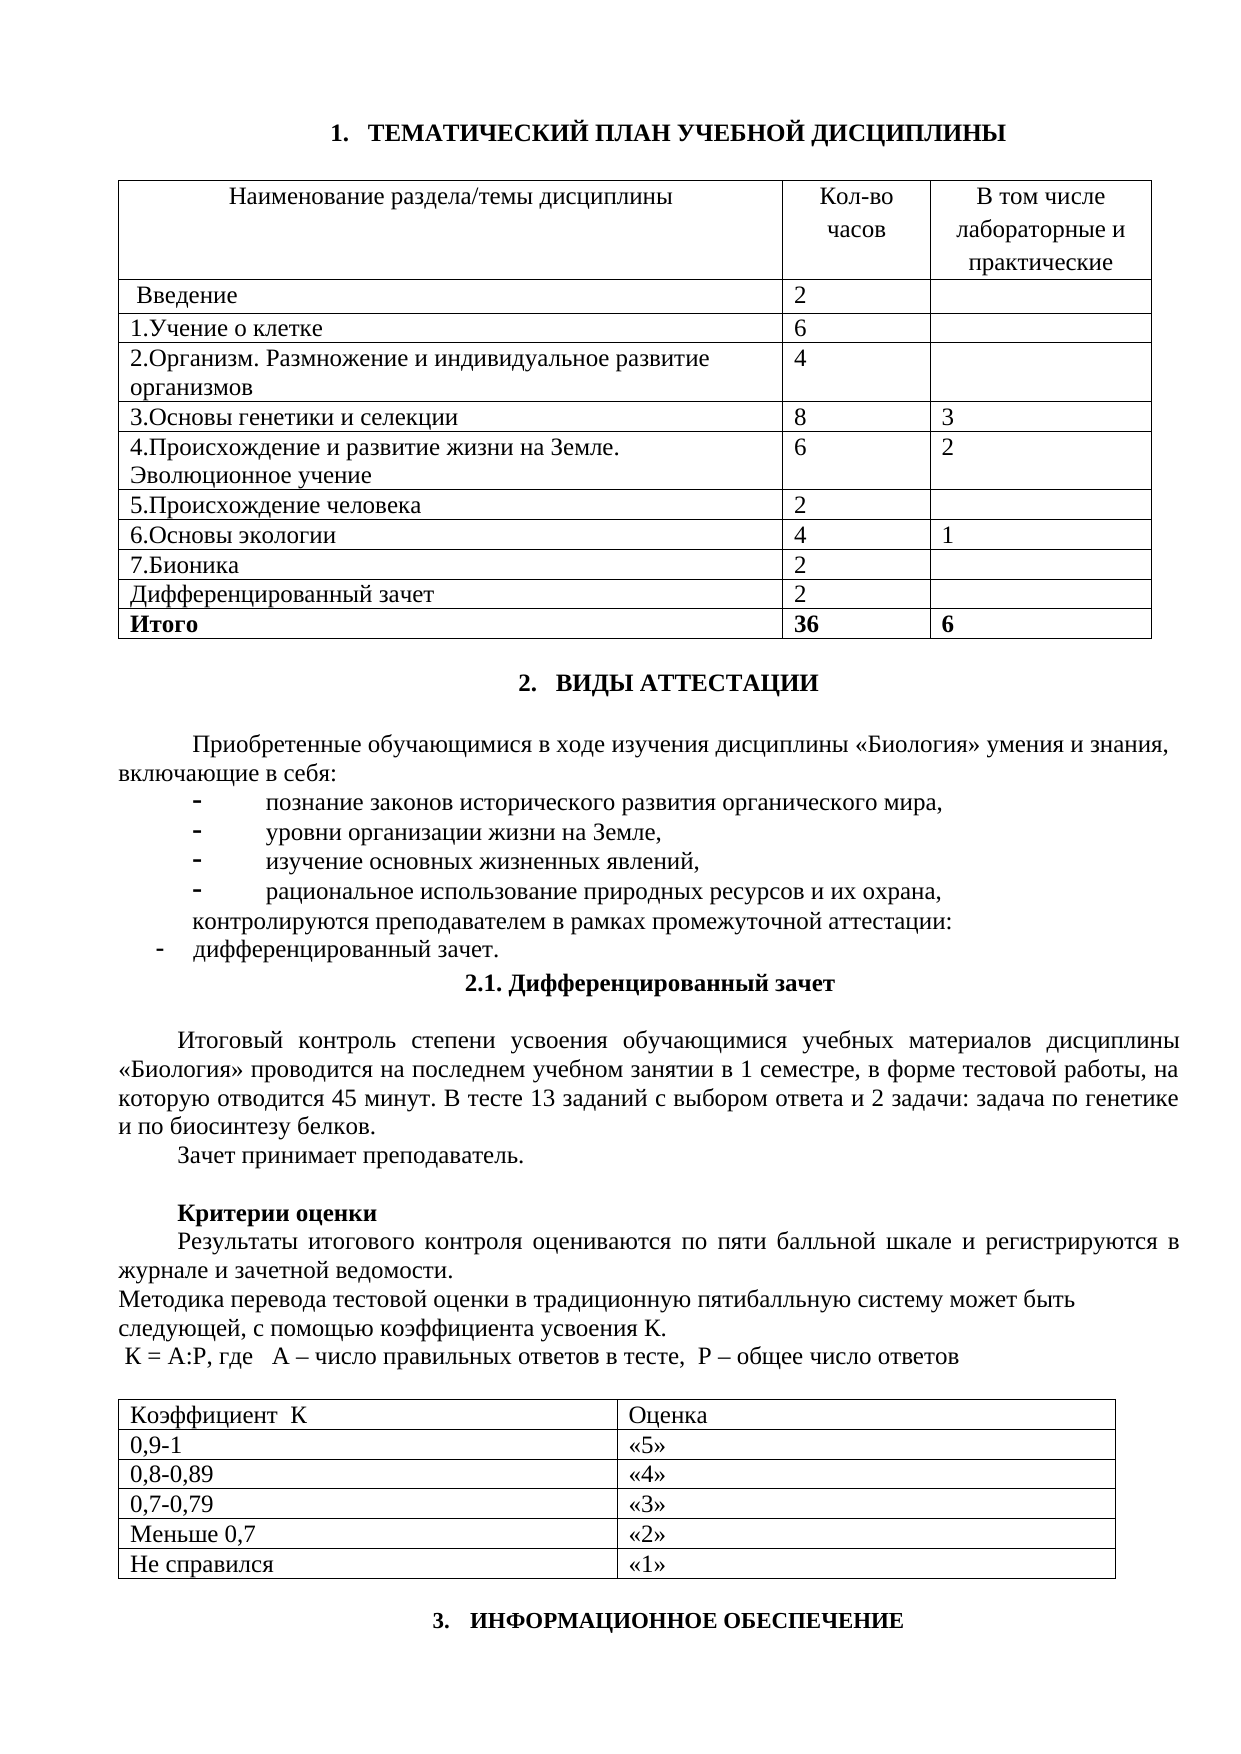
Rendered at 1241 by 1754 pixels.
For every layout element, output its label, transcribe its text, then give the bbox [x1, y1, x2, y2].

table_cell Дифференцированный зачет [119, 580, 782, 608]
table_cell 6.Основы экологии [119, 520, 782, 549]
text К = А:Р, где А – число правильных ответов в тесте, Р – общее число ответов [118, 1341, 1181, 1370]
text контролируются преподавателем в рамках промежуточной аттестации: [118, 906, 1181, 934]
table_cell [931, 314, 1151, 342]
table_cell [931, 343, 1151, 401]
list ВИДЫ АТТЕСТАЦИИ [156, 668, 1181, 697]
text 2.1. Дифференцированный зачет [119, 968, 1181, 996]
table_cell [931, 280, 1151, 312]
list ТЕМАТИЧЕСКИЙ ПЛАН УЧЕБНОЙ ДИСЦИПЛИНЫ [156, 118, 1181, 147]
table_cell 0,9-1 [119, 1430, 617, 1458]
table_cell [931, 580, 1151, 608]
table_cell 2.Организм. Размножение и индивидуальное развитие организмов [119, 343, 782, 401]
table_cell 2 [783, 280, 930, 312]
table_header Кол-во часов [783, 181, 930, 279]
table_cell 4.Происхождение и развитие жизни на Земле. Эволюционное учение [119, 432, 782, 489]
text Методика перевода тестовой оценки в традиционную пятибалльную систему может быть следующей, с помощью коэффициента усвоения К. [118, 1284, 1181, 1341]
table_cell «2» [618, 1519, 1115, 1548]
table_cell 6 [931, 609, 1151, 638]
table_cell Не справился [119, 1549, 617, 1578]
table_cell «5» [618, 1430, 1115, 1458]
table_cell 0,7-0,79 [119, 1489, 617, 1518]
table_cell [931, 490, 1151, 519]
text Итоговый контроль степени усвоения обучающимися учебных материалов дисциплины «Биология» проводится на последнем учебном занятии в 1 семестре, в форме тестовой работы, на которую отводится 45 минут. В тесте 13 заданий с выбором ответа и 2 задачи: задача по генетике и по биосинтезу белков. [118, 1025, 1181, 1140]
table_cell 2 [783, 550, 930, 578]
list рациональное использование природных ресурсов и их охрана, [118, 876, 1181, 906]
table_cell 1.Учение о клетке [119, 314, 782, 342]
table_header Оценка [618, 1400, 1115, 1429]
table_cell 5.Происхождение человека [119, 490, 782, 519]
table_cell «4» [618, 1460, 1115, 1488]
text Критерии оценки [177, 1198, 1181, 1226]
table_header В том числе лабораторные и практические [931, 181, 1151, 279]
table_cell 6 [783, 314, 930, 342]
list познание законов исторического развития органического мира, [118, 787, 1181, 817]
list дифференцированный зачет. [156, 934, 1181, 963]
table_cell 2 [783, 490, 930, 519]
table_cell 2 [783, 580, 930, 608]
text Результаты итогового контроля оцениваются по пяти балльной шкале и регистрируются в журнале и зачетной ведомости. [118, 1226, 1181, 1284]
table_cell 4 [783, 520, 930, 549]
table_header Коэффициент К [119, 1400, 617, 1429]
table_cell «1» [618, 1549, 1115, 1578]
table_cell 2 [931, 432, 1151, 489]
table_cell 3 [931, 402, 1151, 431]
list уровни организации жизни на Земле, [118, 817, 1181, 846]
text Приобретенные обучающимися в ходе изучения дисциплины «Биология» умения и знания, включающие в себя: [118, 729, 1181, 787]
list ИНФОРМАЦИОННОЕ ОБЕСПЕЧЕНИЕ [156, 1607, 1181, 1634]
table_header Наименование раздела/темы дисциплины [119, 181, 782, 279]
table_cell «3» [618, 1489, 1115, 1518]
table_cell 4 [783, 343, 930, 401]
table_cell Меньше 0,7 [119, 1519, 617, 1548]
table_cell 1 [931, 520, 1151, 549]
table_cell 0,8-0,89 [119, 1460, 617, 1488]
table_cell 36 [783, 609, 930, 638]
table_cell 6 [783, 432, 930, 489]
table_cell [931, 550, 1151, 578]
table_cell 8 [783, 402, 930, 431]
table_cell 3.Основы генетики и селекции [119, 402, 782, 431]
table_cell Итого [119, 609, 782, 638]
table_cell Введение [119, 280, 782, 312]
text Зачет принимает преподаватель. [118, 1140, 1181, 1169]
list изучение основных жизненных явлений, [118, 846, 1181, 876]
table_cell 7.Бионика [119, 550, 782, 578]
